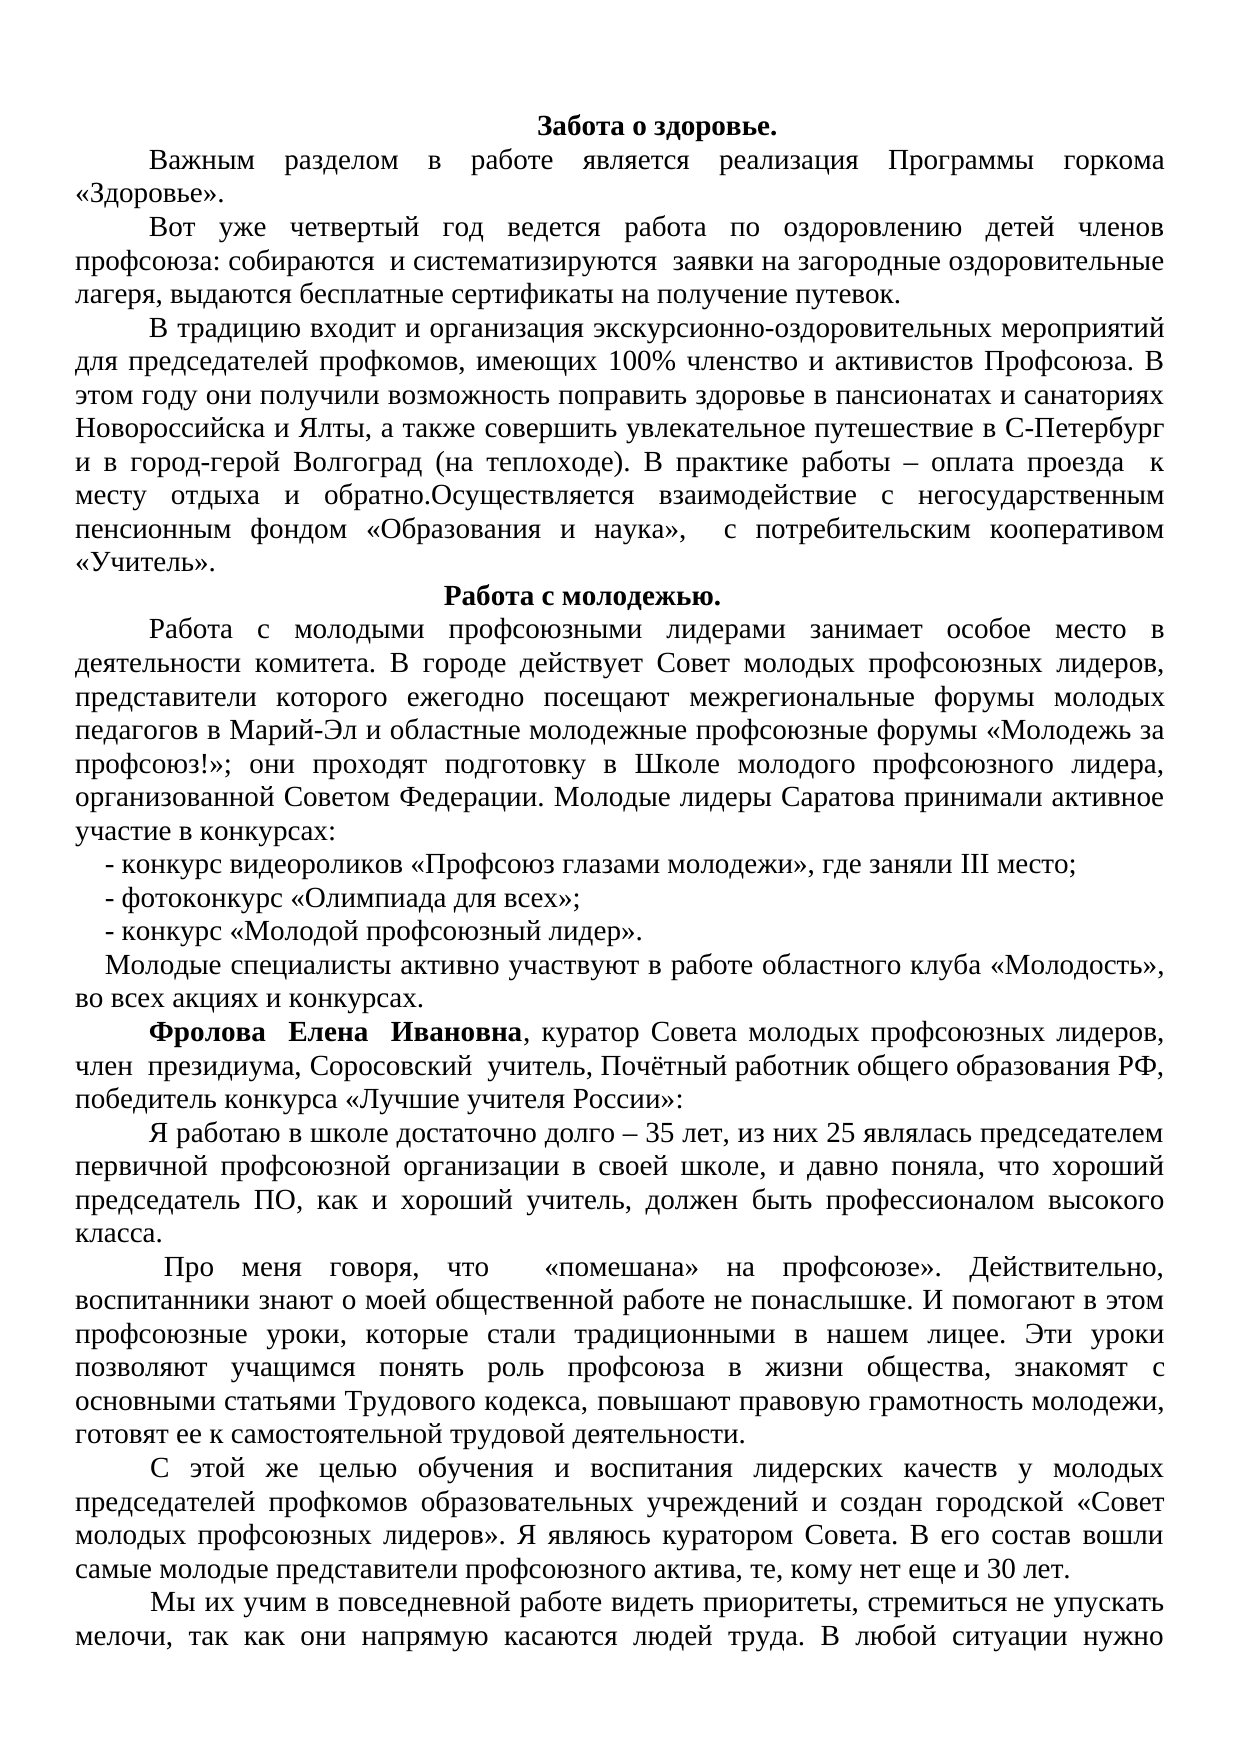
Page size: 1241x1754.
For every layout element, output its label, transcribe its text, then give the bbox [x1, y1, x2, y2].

text Фролова Елена Ивановна, куратор Совета молодых профсоюзных лидеров, член президиума, Соросовский учитель, Почётный работник общего образования РФ, победитель конкурса «Лучшие учителя России»: [75, 1014, 1165, 1115]
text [75, 1584, 1165, 1651]
text Молодые специалисты активно участвуют в работе областного клуба «Молодость», во всех акциях и конкурсах. [75, 947, 1165, 1014]
text Вот уже четвертый год ведется работа по оздоровлению детей членов профсоюза: собираются и систематизируются заявки на загородные оздоровительные лагеря, выдаются бесплатные сертификаты на получение путевок. [75, 209, 1165, 310]
text Работа с молодыми профсоюзными лидерами занимает особое место в деятельности комитета. В городе действует Совет молодых профсоюзных лидеров, представители которого ежегодно посещают межрегиональные форумы молодых педагогов в Марий-Эл и областные молодежные профсоюзные форумы «Молодежь за профсоюз!»; они проходят подготовку в Школе молодого профсоюзного лидера, организованной Советом Федерации. Молодые лидеры Саратова принимали активное участие в конкурсах: [75, 612, 1165, 846]
text В традицию входит и организация экскурсионно-оздоровительных мероприятий для председателей профкомов, имеющих 100% членство и активистов Профсоюза. В этом году они получили возможность поправить здоровье в пансионатах и санаториях Новороссийска и Ялты, а также совершить увлекательное путешествие в С-Петербург и в город-герой Волгоград (на теплоходе). В практике работы – оплата проезда к месту отдыха и обратно.Осуществляется взаимодействие с негосударственным пенсионным фондом «Образования и наука», с потребительским кооперативом «Учитель». [75, 310, 1165, 578]
text Я работаю в школе достаточно долго – 35 лет, из них 25 являлась председателем первичной профсоюзной организации в своей школе, и давно поняла, что хороший председатель ПО, как и хороший учитель, должен быть профессионалом высокого класса. [75, 1115, 1165, 1249]
text - конкурс видеороликов «Профсоюз глазами молодежи», где заняли III место; [75, 846, 1165, 880]
text Про меня говоря, что «помешана» на профсоюзе». Действительно, воспитанники знают о моей общественной работе не понаслышке. И помогают в этом профсоюзные уроки, которые стали традиционными в нашем лицее. Эти уроки позволяют учащимся понять роль профсоюза в жизни общества, знакомят с основными статьями Трудового кодекса, повышают правовую грамотность молодежи, готовят ее к самостоятельной трудовой деятельности. [75, 1249, 1165, 1450]
text Работа с молодежью. [75, 578, 1165, 612]
text - фотоконкурс «Олимпиада для всех»; [75, 880, 1165, 913]
text Важным разделом в работе является реализация Программы горкома «Здоровье». [75, 142, 1165, 209]
text - конкурс «Молодой профсоюзный лидер». [75, 913, 1165, 947]
text С этой же целью обучения и воспитания лидерских качеств у молодых председателей профкомов образовательных учреждений и создан городской «Совет молодых профсоюзных лидеров». Я являюсь куратором Совета. В его состав вошли самые молодые представители профсоюзного актива, те, кому нет еще и 30 лет. [75, 1450, 1165, 1584]
text Забота о здоровье. [75, 108, 1165, 142]
